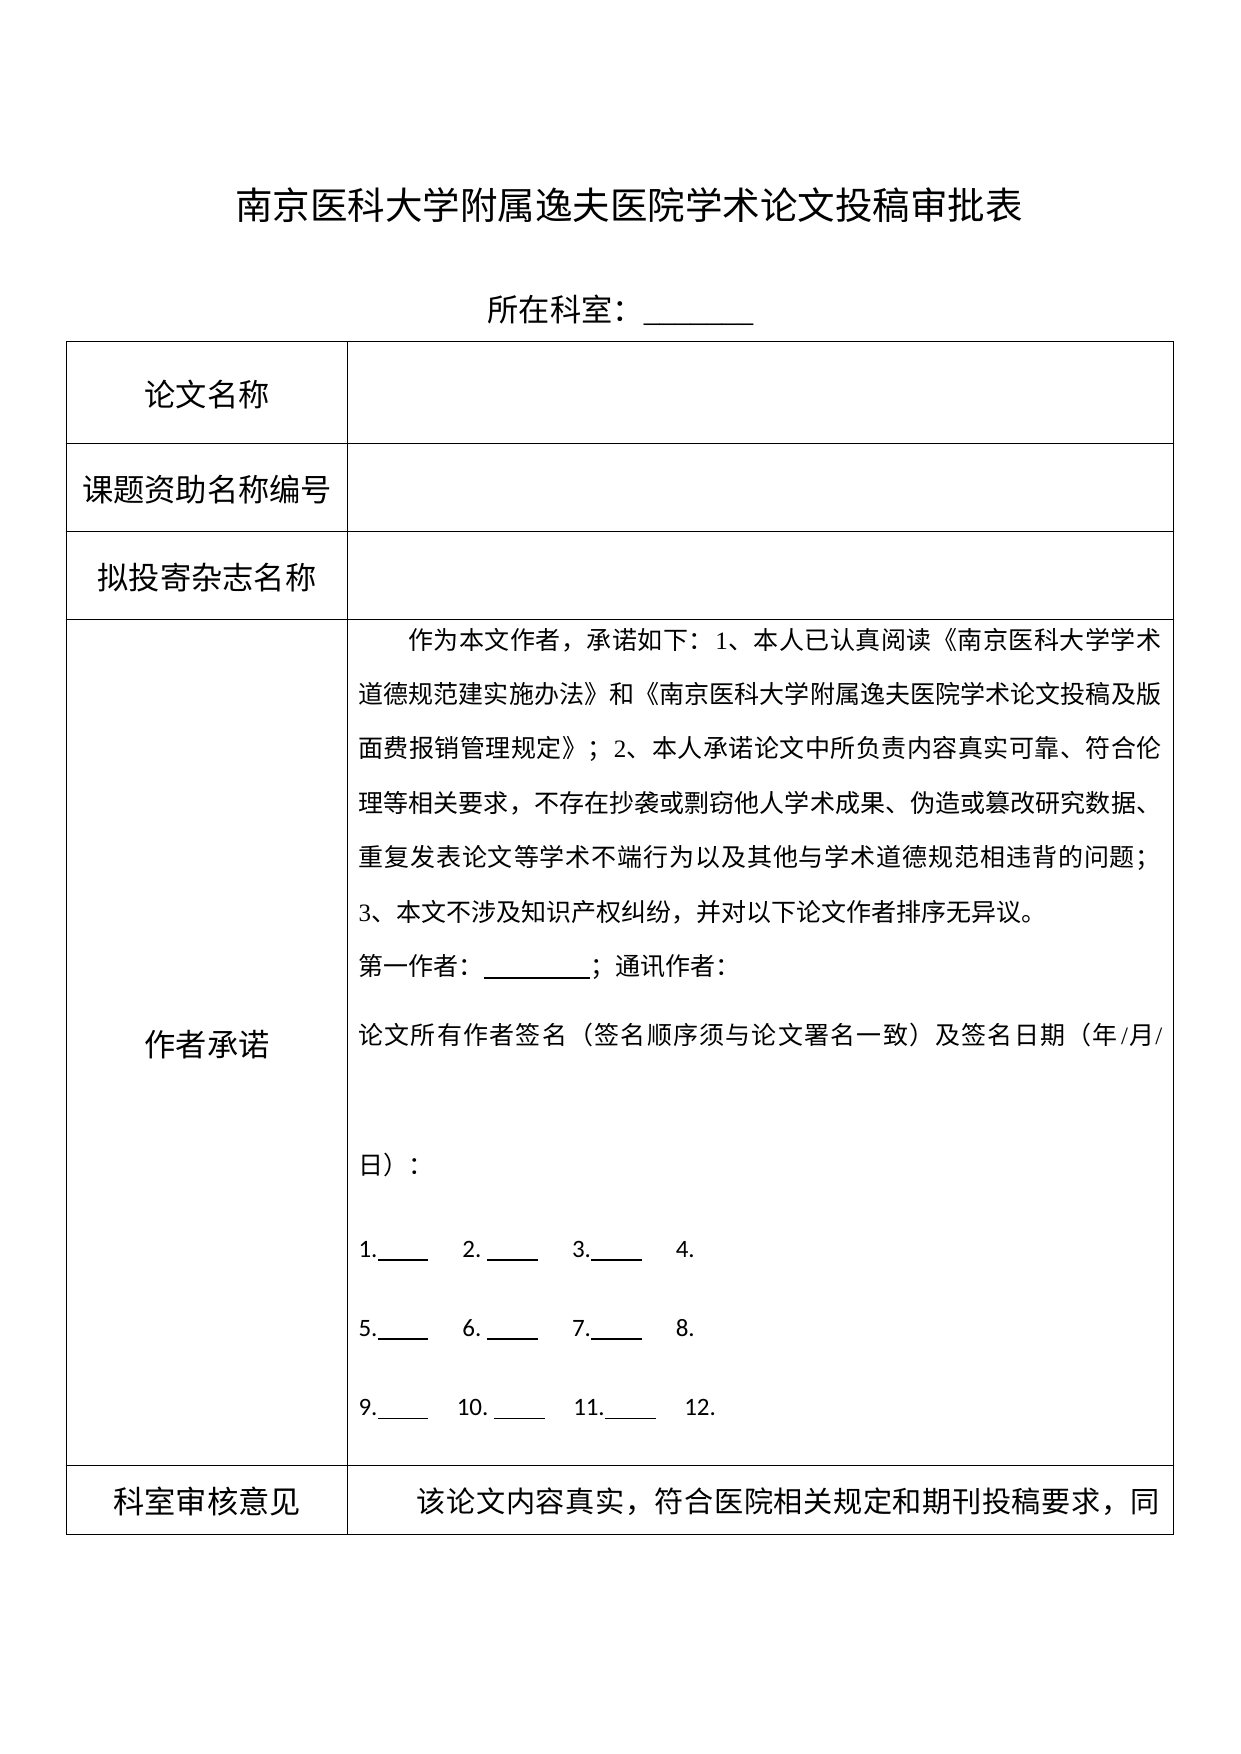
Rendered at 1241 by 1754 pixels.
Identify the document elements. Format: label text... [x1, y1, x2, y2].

table_cell 作者承诺 [67, 620, 347, 1464]
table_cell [348, 1466, 1173, 1534]
table_header 论文名称 [67, 342, 347, 443]
table_cell 课题资助名称编号 [67, 444, 347, 531]
table_cell 作为本文作者，承诺如下：1、本人已认真阅读《南京医科大学学术道德规范建实施办法》和《南京医科大学附属逸夫医院学术论文投稿及版面费报销管理规定》；2、本人承诺论文中所负责内容真实可靠、符合伦理等相关要求，不存在抄袭或剽窃他人学术成果、伪造或篡改研究数据、重复发表论文等学术不端行为以及其他与学术道德规范相违背的问题；3、本文不涉及知识产权纠纷，并对以下论文作者排序无异议。 第一作者： ；通讯作者： 论文所有作者签名（签名顺序须与论文署名一致）及签名日期（年/月/日）： 1. 2. 3. 4. 5. 6. 7. 8. 9. 10. 11. 12. [348, 620, 1173, 1464]
table_cell [348, 444, 1173, 531]
table_cell [348, 532, 1173, 619]
table_header [348, 342, 1173, 443]
table_cell 科室审核意见 [67, 1466, 347, 1534]
text 所在科室：_______ [187, 178, 1053, 341]
table_cell 拟投寄杂志名称 [67, 532, 347, 619]
